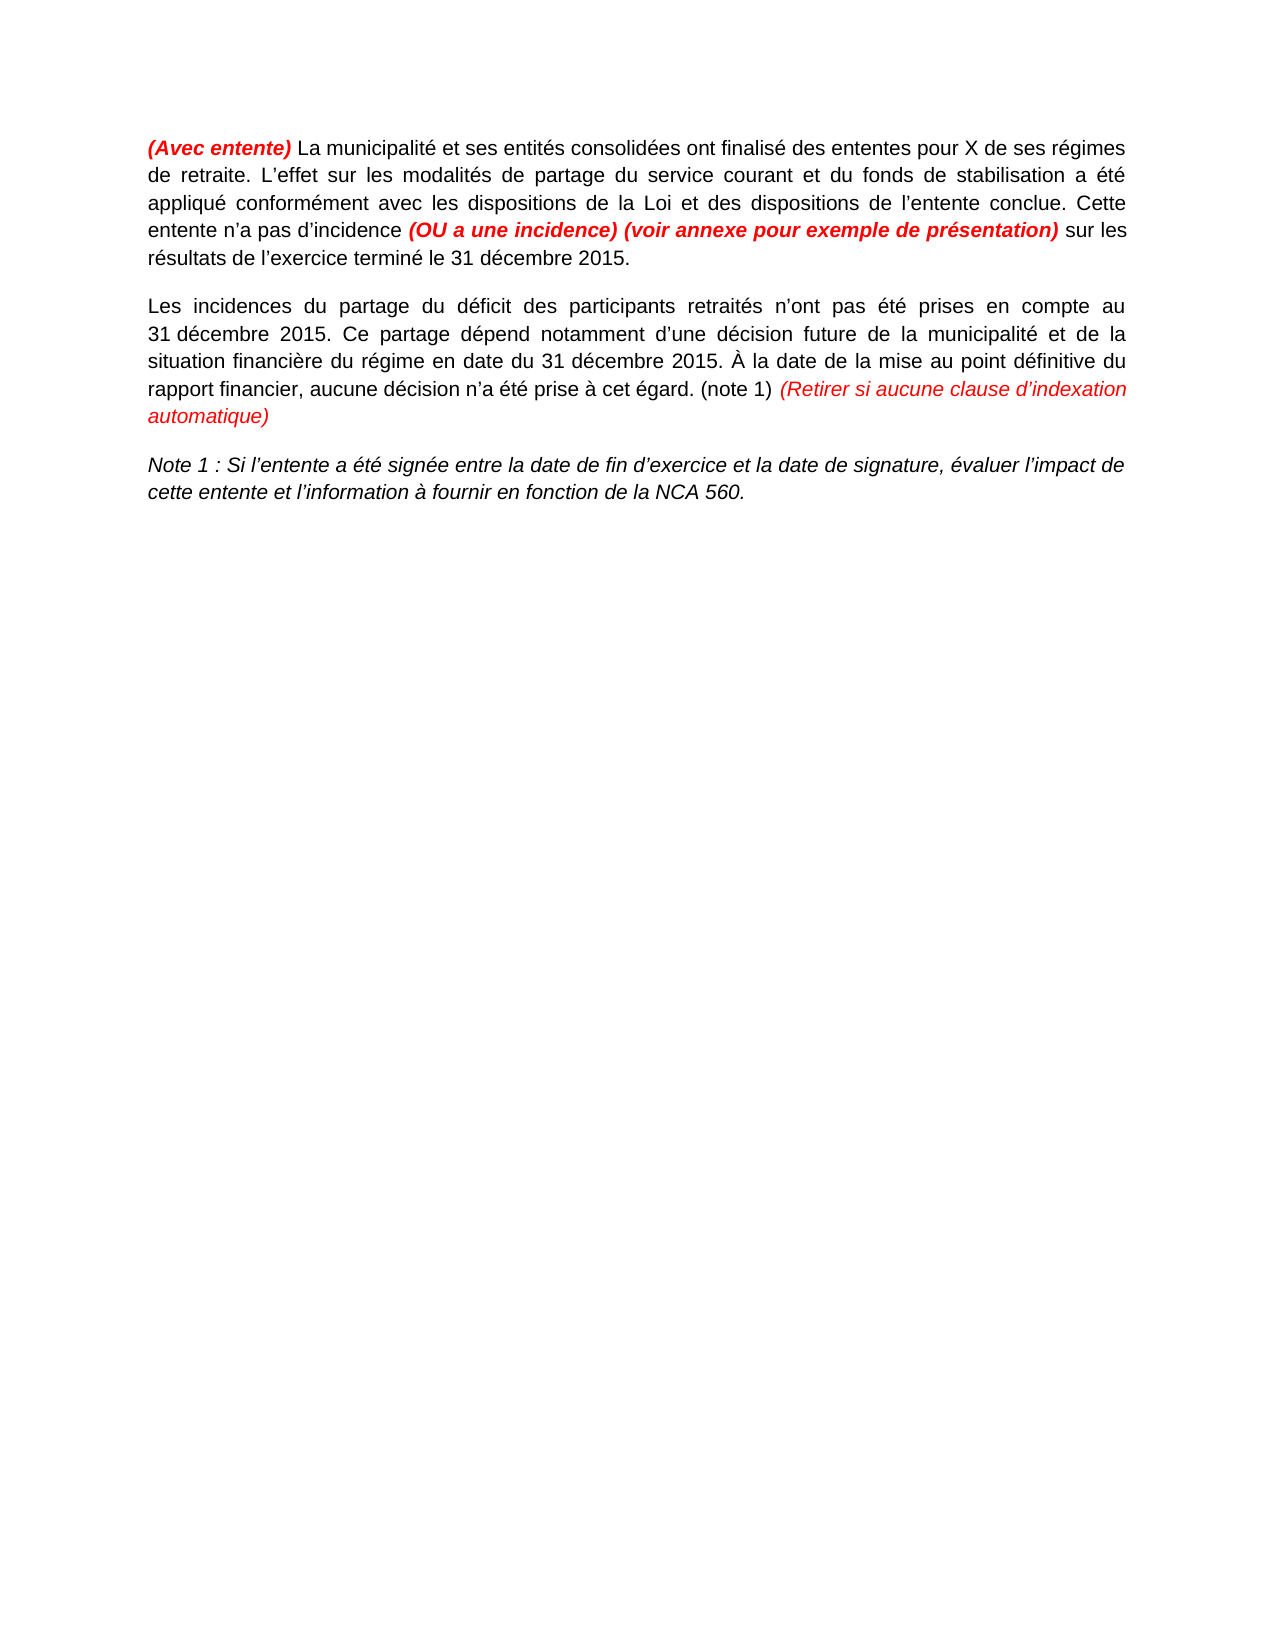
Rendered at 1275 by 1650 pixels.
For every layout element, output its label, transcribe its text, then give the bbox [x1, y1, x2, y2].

text Les incidences du partage du déficit des participants retraités n’ont pas été prises en compte au 31 décembre 2015. Ce partage dépend notamment d’une décision future de la municipalité et de la situation financière du régime en date du 31 décembre 2015. À la date de la mise au point définitive du rapport financier, aucune décision n’a été prise à cet égard. (note 1) (Retirer si aucune clause d’indexation automatique) [148, 294, 1127, 428]
text (Avec entente) La municipalité et ses entités consolidées ont finalisé des ententes pour X de ses régimes de retraite. L’effet sur les modalités de partage du service courant et du fonds de stabilisation a été appliqué conformément avec les dispositions de la Loi et des dispositions de l’entente conclue. Cette entente n’a pas d’incidence (OU a une incidence) (voir annexe pour exemple de présentation) sur les résultats de l’exercice terminé le 31 décembre 2015. [148, 136, 1127, 270]
text Note 1 : Si l’entente a été signée entre la date de fin d’exercice et la date de signature, évaluer l’impact de cette entente et l’information à fournir en fonction de la NCA 560. [148, 452, 1127, 504]
